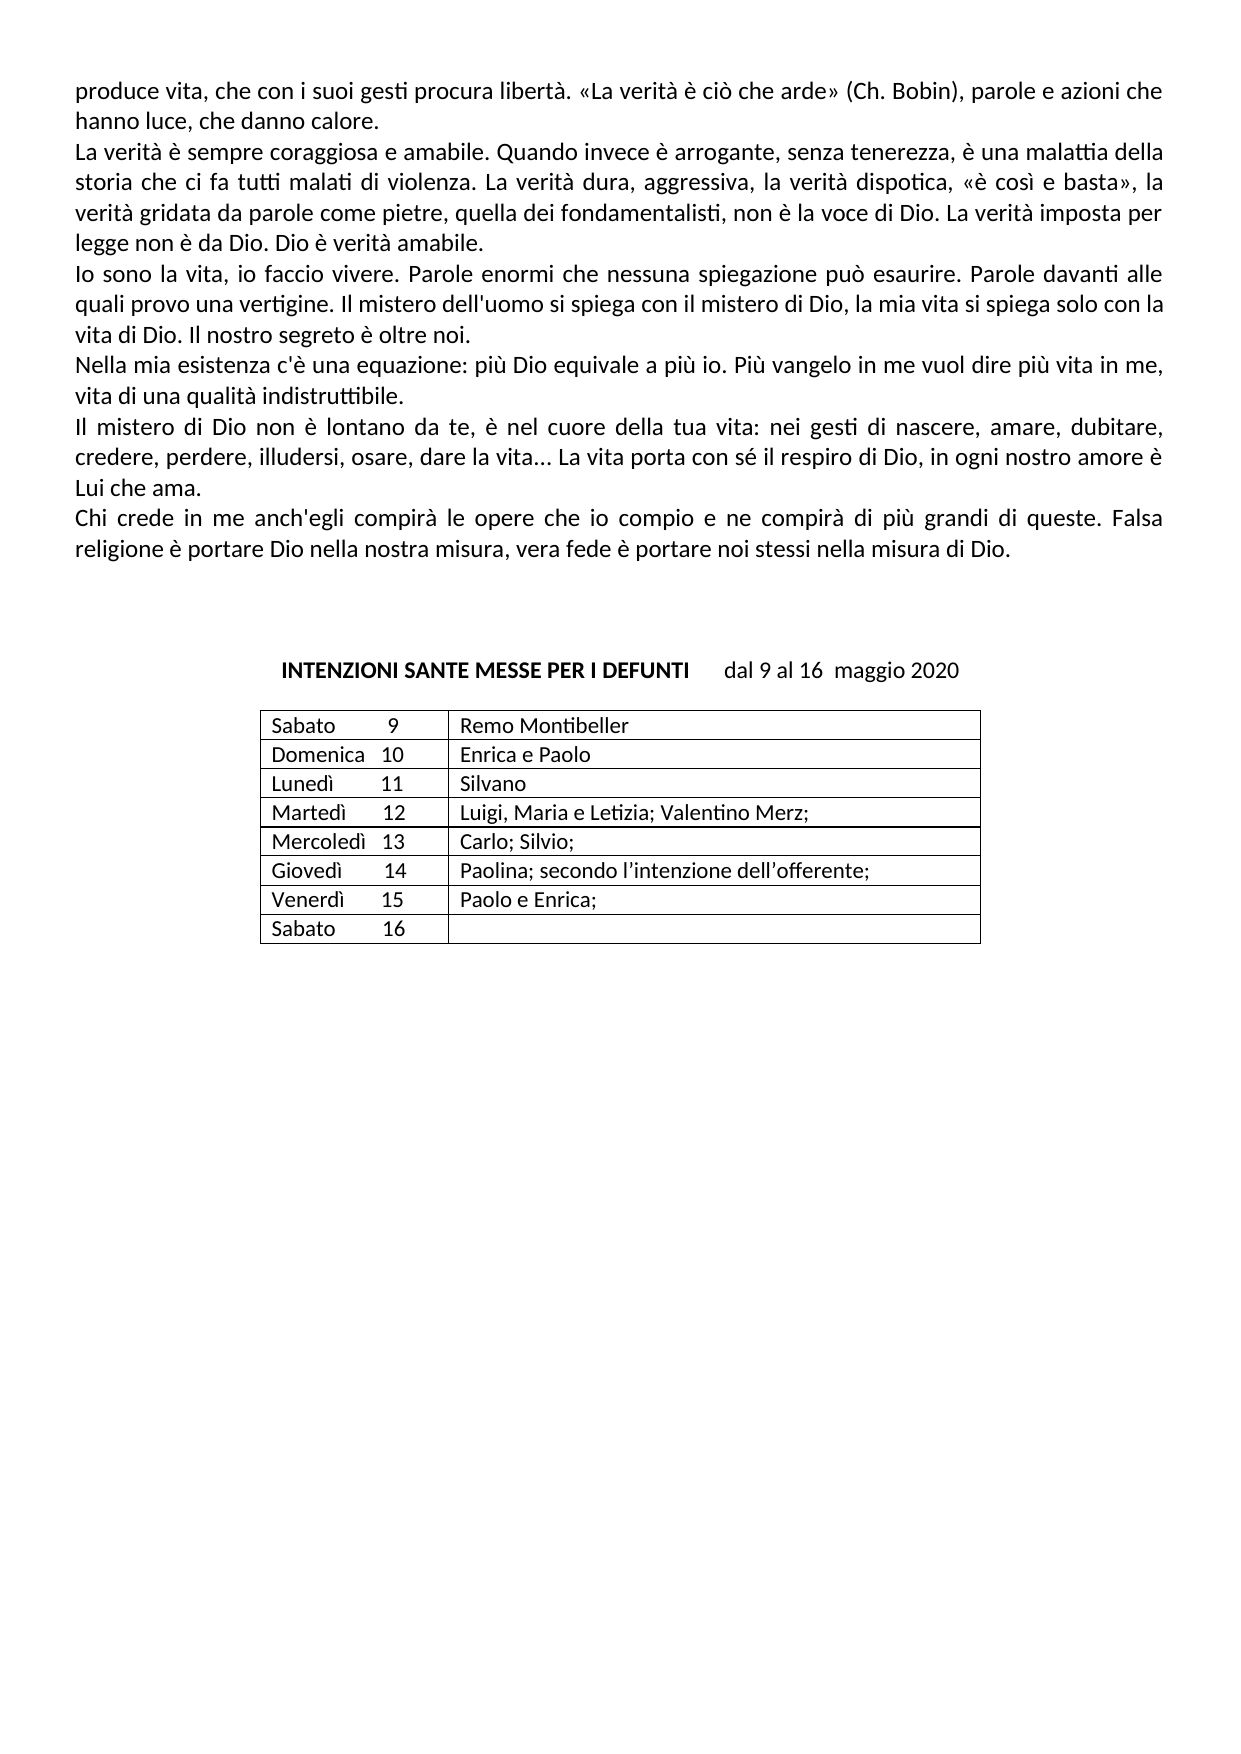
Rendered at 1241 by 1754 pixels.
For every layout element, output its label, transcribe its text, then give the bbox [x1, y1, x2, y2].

table_cell [449, 915, 980, 943]
text La verità è sempre coraggiosa e amabile. Quando invece è arrogante, senza tenerezza, è una malattia della storia che ci fa tutti malati di violenza. La verità dura, aggressiva, la verità dispotica, «è così e basta», la verità gridata da parole come pietre, quella dei fondamentalisti, non è la voce di Dio. La verità imposta per legge non è da Dio. Dio è verità amabile. [75, 136, 1165, 258]
table_cell Carlo; Silvio; [449, 828, 980, 855]
table_cell Martedì 12 [261, 798, 448, 826]
text Il mistero di Dio non è lontano da te, è nel cuore della tua vita: nei gesti di nascere, amare, dubitare, credere, perdere, illudersi, osare, dare la vita... La vita porta con sé il respiro di Dio, in ogni nostro amore è Lui che ama. [75, 411, 1165, 502]
table_cell Sabato 16 [261, 915, 448, 943]
text INTENZIONI SANTE MESSE PER I DEFUNTI dal 9 al 16 maggio 2020 [75, 655, 1165, 684]
text Io sono la vita, io faccio vivere. Parole enormi che nessuna spiegazione può esaurire. Parole davanti alle quali provo una vertigine. Il mistero dell'uomo si spiega con il mistero di Dio, la mia vita si spiega solo con la vita di Dio. Il nostro segreto è oltre noi. [75, 258, 1165, 350]
table_cell Giovedì 14 [261, 856, 448, 884]
table_cell Domenica 10 [261, 740, 448, 768]
table_cell Paolo e Enrica; [449, 886, 980, 913]
table_cell Lunedì 11 [261, 769, 448, 797]
text Nella mia esistenza c'è una equazione: più Dio equivale a più io. Più vangelo in me vuol dire più vita in me, vita di una qualità indistruttibile. [75, 350, 1165, 411]
table_cell Silvano [449, 769, 980, 797]
table_cell Paolina; secondo l’intenzione dell’offerente; [449, 856, 980, 884]
table_cell Enrica e Paolo [449, 740, 980, 768]
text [75, 75, 1165, 136]
table_cell Mercoledì 13 [261, 828, 448, 855]
table_cell Luigi, Maria e Letizia; Valentino Merz; [449, 798, 980, 826]
table_header Remo Montibeller [449, 711, 980, 739]
text Chi crede in me anch'egli compirà le opere che io compio e ne compirà di più grandi di queste. Falsa religione è portare Dio nella nostra misura, vera fede è portare noi stessi nella misura di Dio. [75, 502, 1165, 563]
table_header Sabato 9 [261, 711, 448, 739]
table_cell Venerdì 15 [261, 886, 448, 913]
